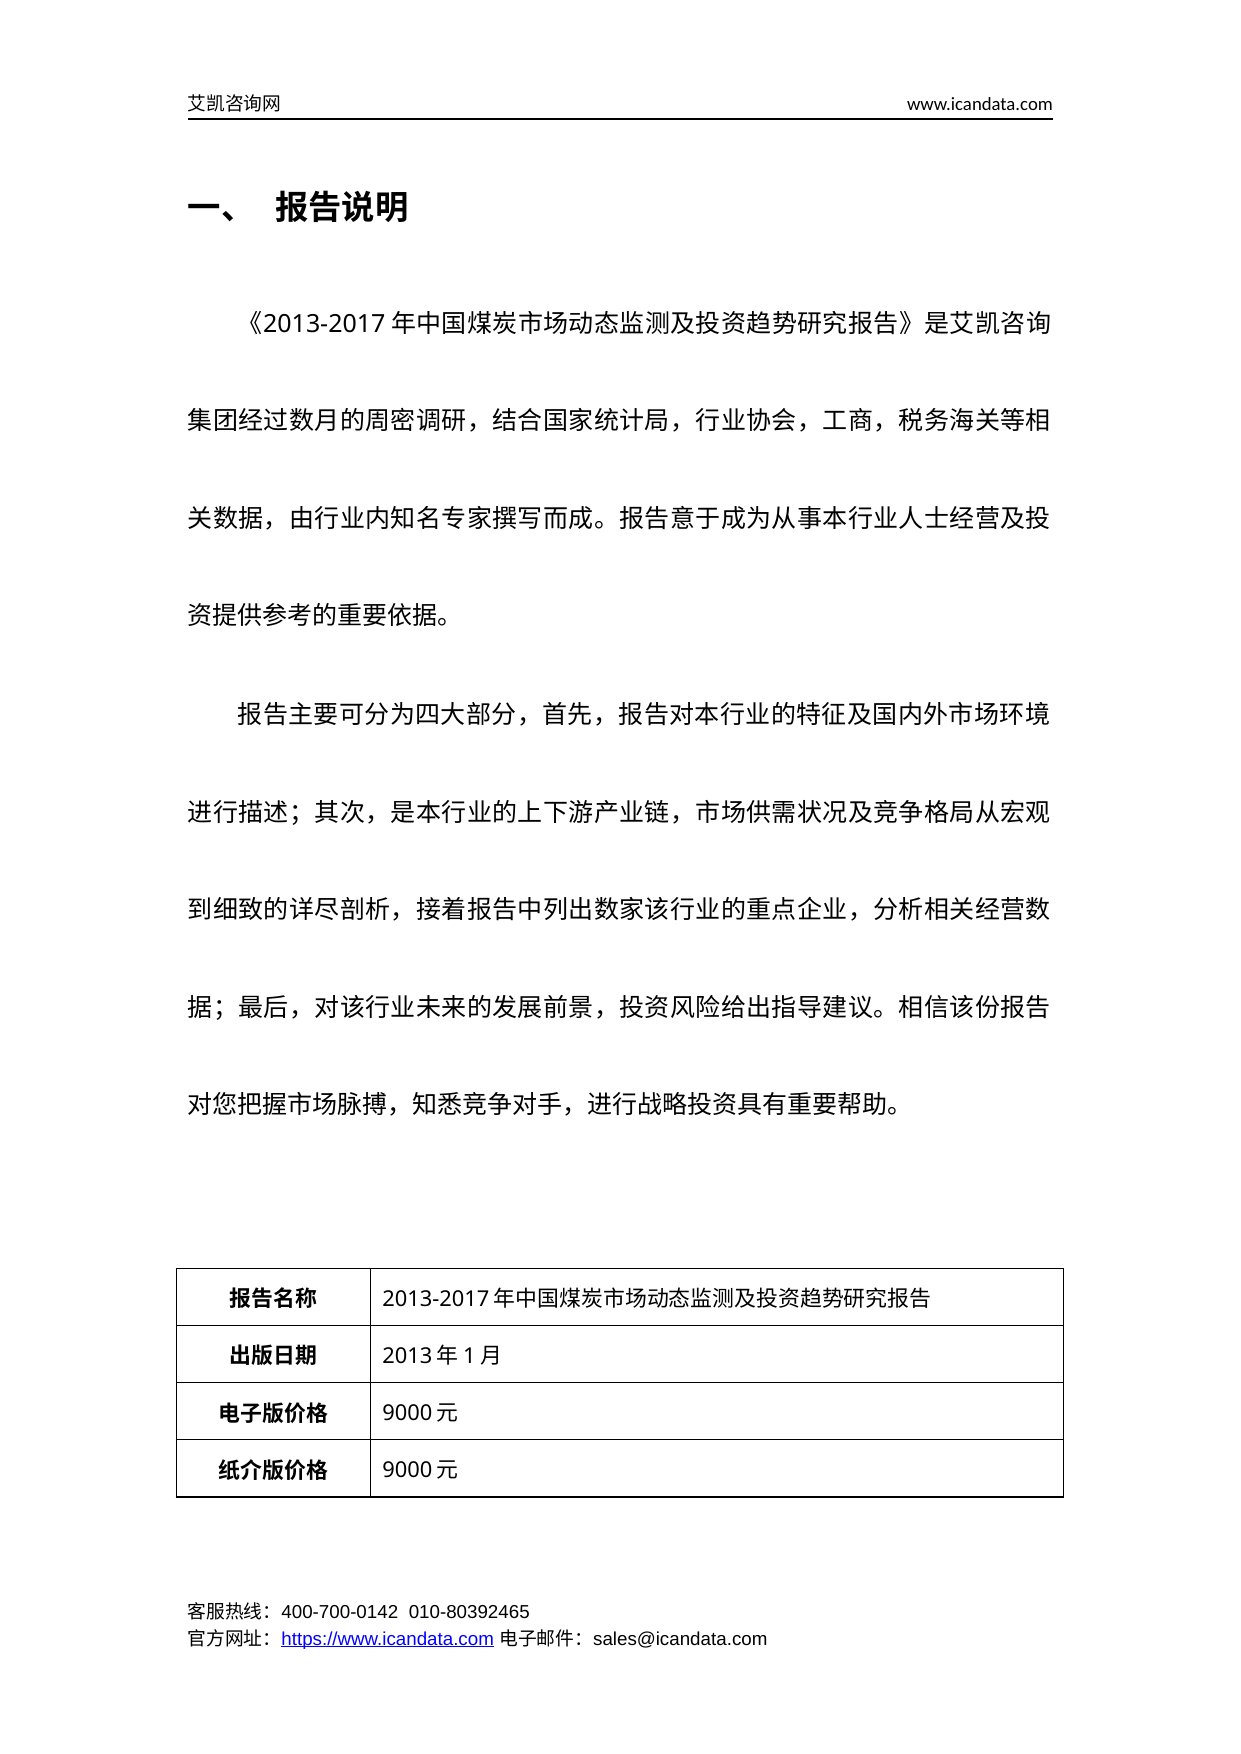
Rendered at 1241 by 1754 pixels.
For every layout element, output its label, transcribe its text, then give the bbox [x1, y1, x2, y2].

table_header 报告名称 [177, 1269, 370, 1325]
table_cell 出版日期 [177, 1326, 370, 1382]
subtitle 报告说明 [187, 172, 1053, 237]
table_cell 9000元 [371, 1440, 1063, 1496]
table_header 2013-2017年中国煤炭市场动态监测及投资趋势研究报告 [371, 1269, 1063, 1325]
text 报告主要可分为四大部分，首先，报告对本行业的特征及国内外市场环境进行描述；其次，是本行业的上下游产业链，市场供需状况及竞争格局从宏观到细致的详尽剖析，接着报告中列出数家该行业的重点企业，分析相关经营数据；最后，对该行业未来的发展前景，投资风险给出指导建议。相信该份报告对您把握市场脉搏，知悉竞争对手，进行战略投资具有重要帮助。 [187, 681, 1053, 1136]
table_cell 纸介版价格 [177, 1440, 370, 1496]
table_cell 9000元 [371, 1383, 1063, 1439]
table_cell 电子版价格 [177, 1383, 370, 1439]
table_cell 2013年1月 [371, 1326, 1063, 1382]
text 《2013-2017年中国煤炭市场动态监测及投资趋势研究报告》是艾凯咨询集团经过数月的周密调研，结合国家统计局，行业协会，工商，税务海关等相关数据，由行业内知名专家撰写而成。报告意于成为从事本行业人士经营及投资提供参考的重要依据。 [187, 289, 1053, 646]
